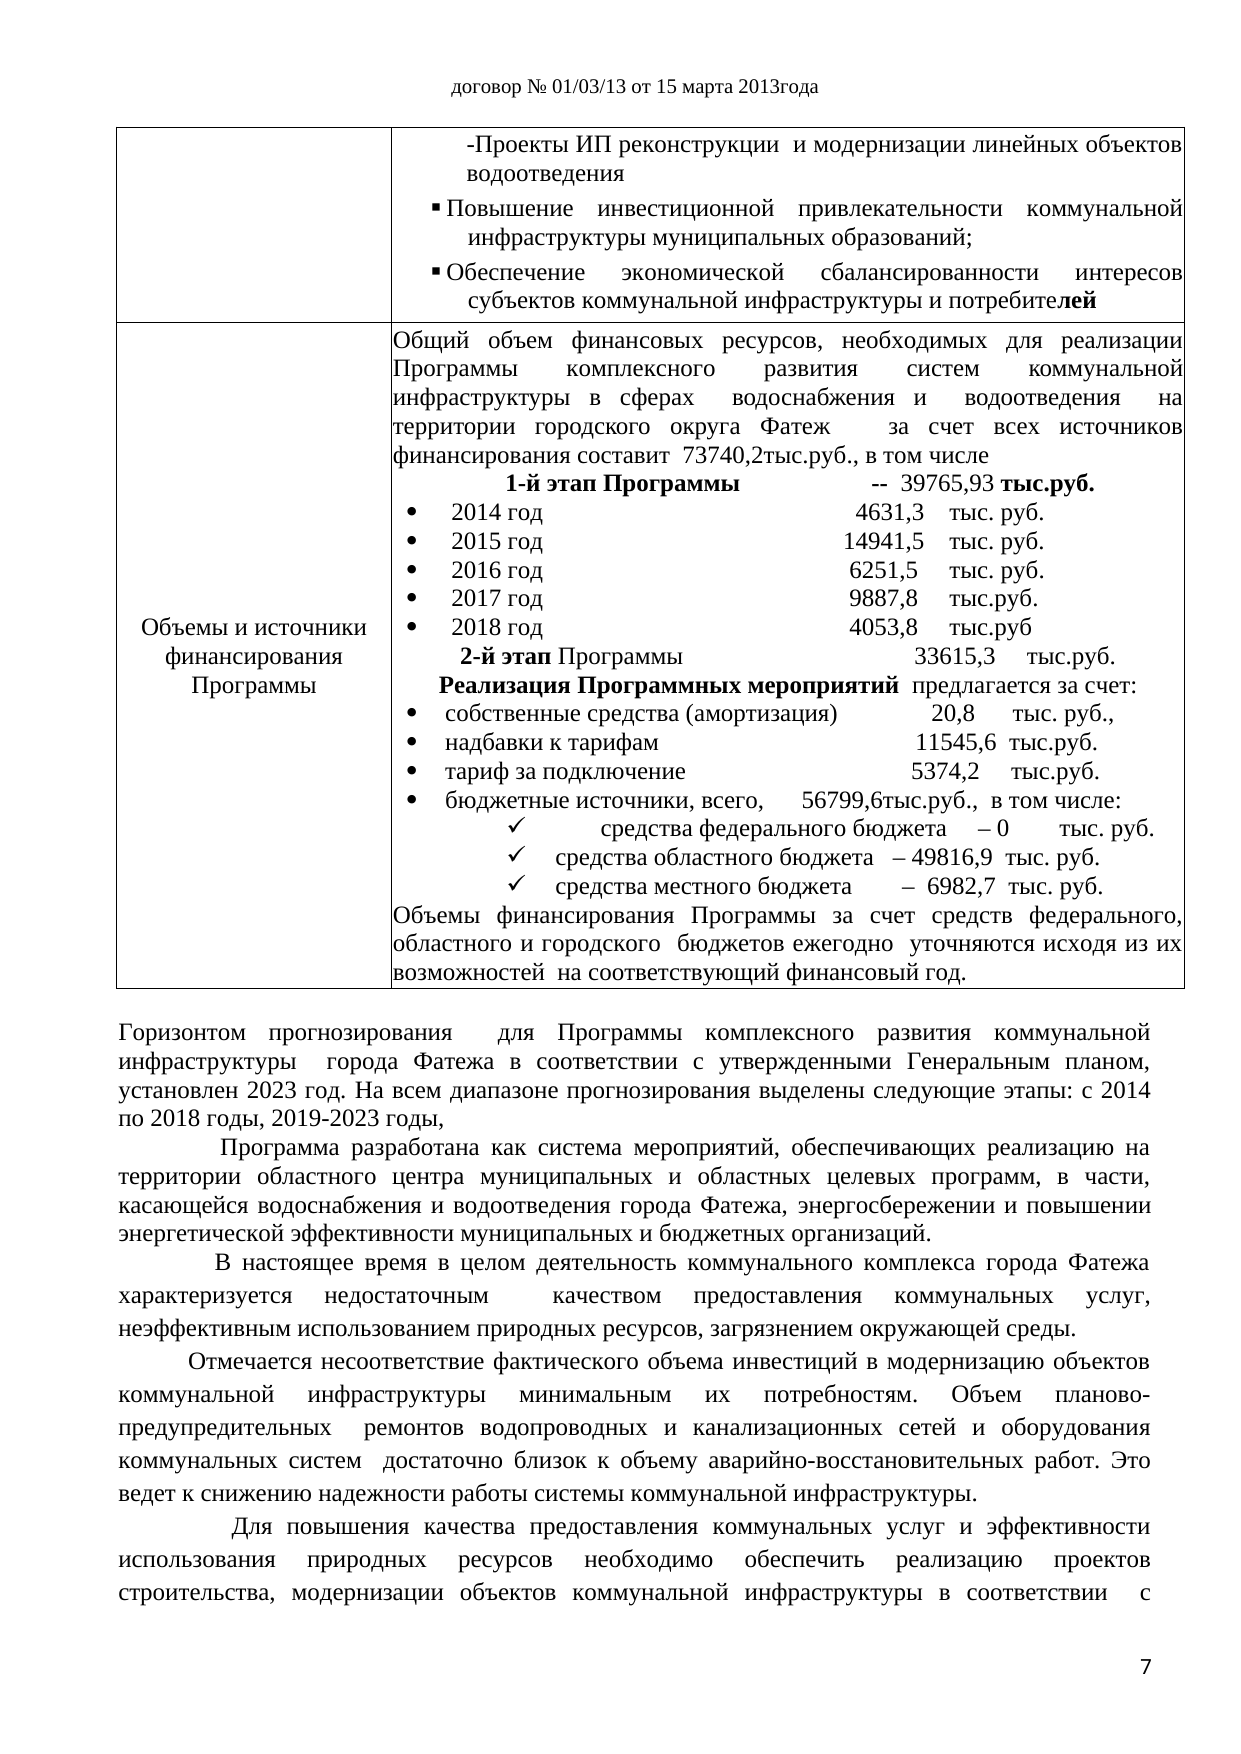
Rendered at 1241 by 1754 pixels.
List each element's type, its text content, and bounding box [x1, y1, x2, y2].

text В настоящее время в целом деятельность коммунального комплекса города Фатежа характеризуется недостаточным качеством предоставления коммунальных услуг, неэффективным использованием природных ресурсов, загрязнением окружающей среды. [118, 1247, 1152, 1342]
table_cell Общий объем финансовых ресурсов, необходимых для реализации Программы комплексного развития систем коммунальной инфраструктуры в сферах водоснабжения и водоотведения на территории городского округа Фатеж за счет всех источников финансирования составит 73740,2тыс.руб., в том числе 1-й этап Программы -- 39765,93 тыс.руб. 2014 год 4631,3 тыс. руб. 2015 год 14941,5 тыс. руб. 2016 год 6251,5 тыс. руб. 2017 год 9887,8 тыс.руб. 2018 год 4053,8 тыс.руб 2-й этап Программы 33615,3 тыс.руб. Реализация Программных мероприятий предлагается за счет: собственные средства (амортизация) 20,8 тыс. руб., надбавки к тарифам 11545,6 тыс.руб. тариф за подключение 5374,2 тыс.руб. бюджетные источники, всего, 56799,6тыс.руб., в том числе: средства федерального бюджета – 0 тыс. руб. средства областного бюджета – 49816,9 тыс. руб. средства местного бюджета – 6982,7 тыс. руб. Объемы финансирования Программы за счет средств федерального, областного и городского бюджетов ежегодно уточняются исходя из их возможностей на соответствующий финансовый год. [392, 323, 1184, 987]
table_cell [117, 128, 391, 322]
text Горизонтом прогнозирования для Программы комплексного развития коммунальной инфраструктуры города Фатежа в соответствии с утвержденными Генеральным планом, установлен 2023 год. На всем диапазоне прогнозирования выделены следующие этапы: с 2014 по 2018 годы, 2019-2023 годы, [118, 1017, 1152, 1132]
table_cell Объемы и источники финансирования Программы [117, 323, 391, 987]
text Программа разработана как система мероприятий, обеспечивающих реализацию на территории областного центра муниципальных и областных целевых программ, в части, касающейся водоснабжения и водоотведения города Фатежа, энергосбережении и повышении энергетической эффективности муниципальных и бюджетных организаций. [118, 1132, 1152, 1247]
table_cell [392, 128, 1184, 322]
text Отмечается несоответствие фактического объема инвестиций в модернизацию объектов коммунальной инфраструктуры минимальным их потребностям. Объем планово-предупредительных ремонтов водопроводных и канализационных сетей и оборудования коммунальных систем достаточно близок к объему аварийно-восстановительных работ. Это ведет к снижению надежности работы системы коммунальной инфраструктуры. [118, 1346, 1152, 1507]
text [118, 1511, 1152, 1606]
